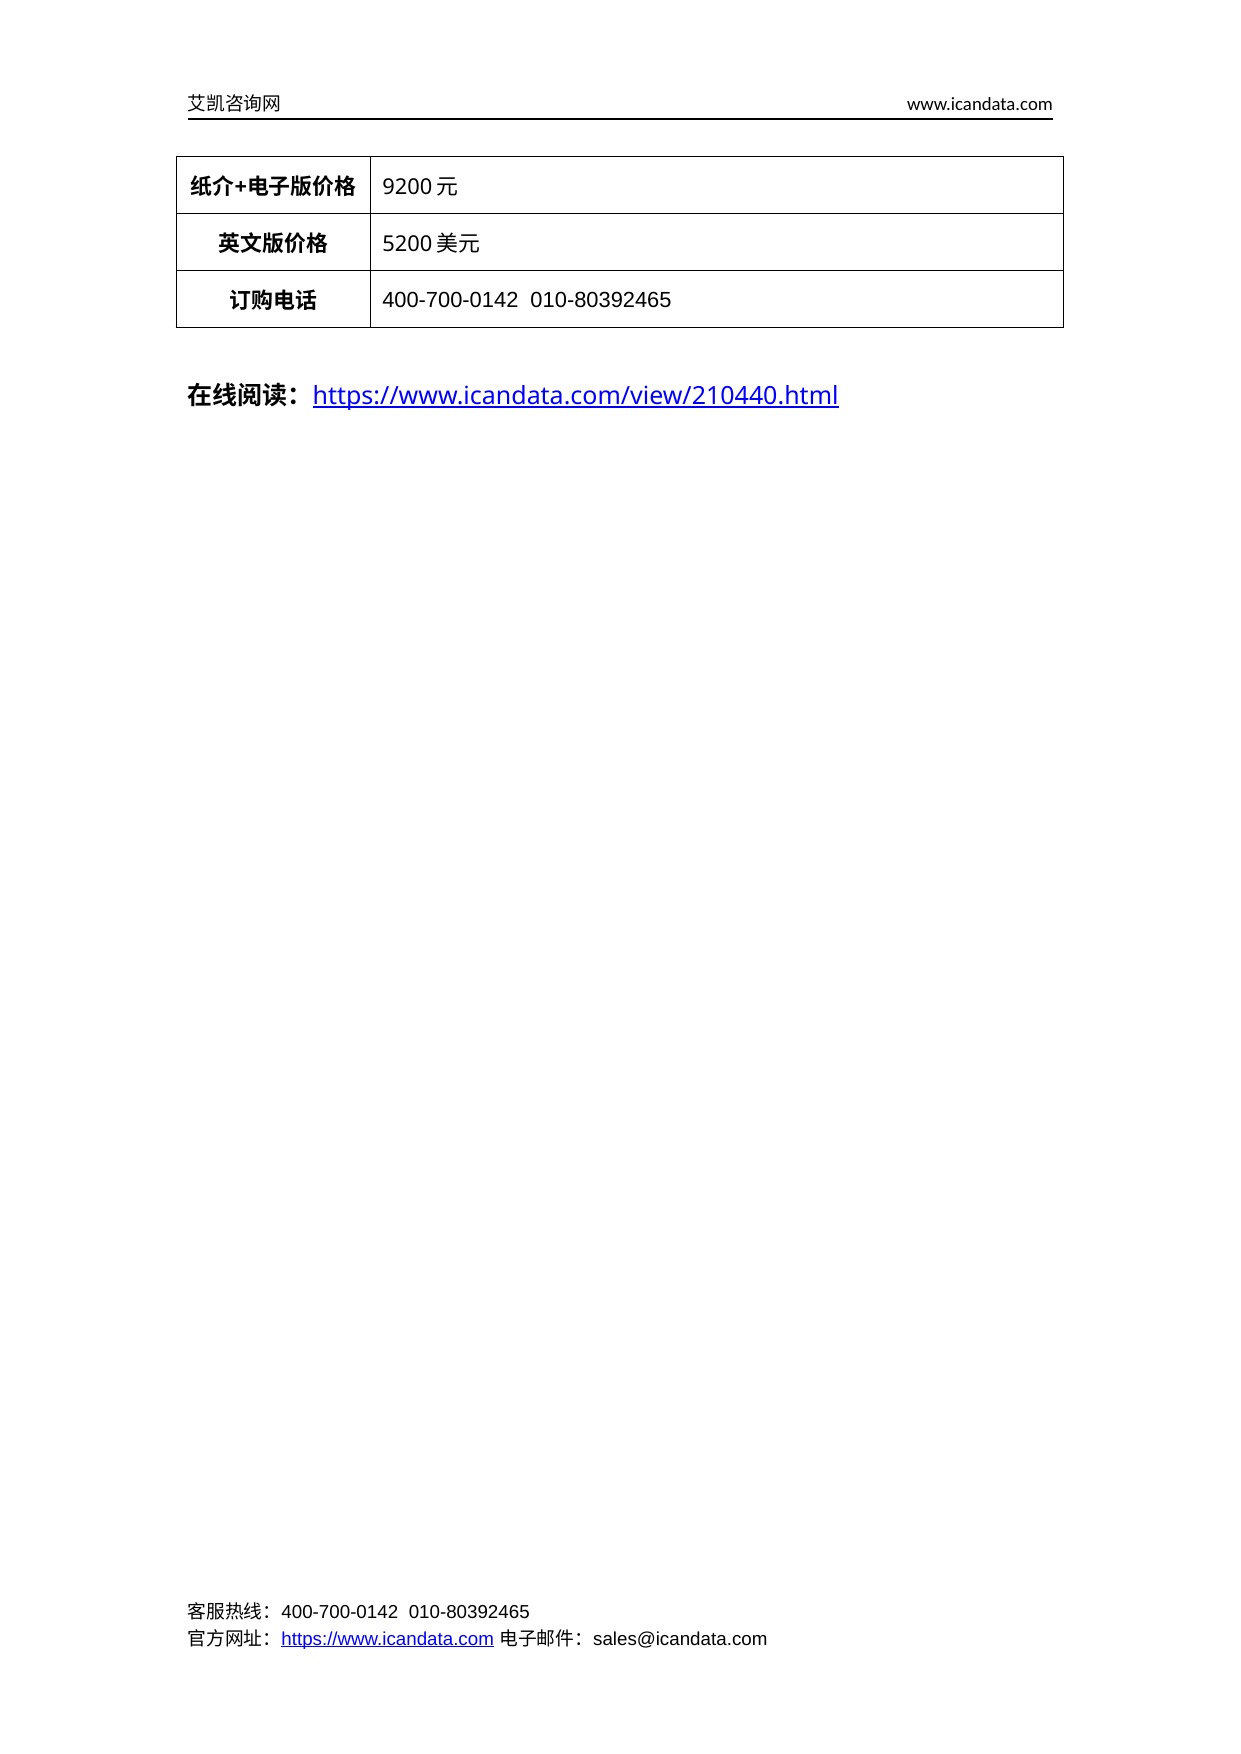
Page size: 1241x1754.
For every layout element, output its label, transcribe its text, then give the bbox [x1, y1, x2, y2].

table_cell 订购电话 [177, 271, 370, 327]
table_cell 纸介+电子版价格 [177, 157, 370, 213]
table_cell 5200美元 [371, 214, 1063, 270]
table_cell 400-700-0142 010-80392465 [371, 271, 1063, 327]
table_cell 英文版价格 [177, 214, 370, 270]
text 在线阅读：https://www.icandata.com/view/210440.html [187, 361, 1053, 426]
table_cell 9200元 [371, 157, 1063, 213]
